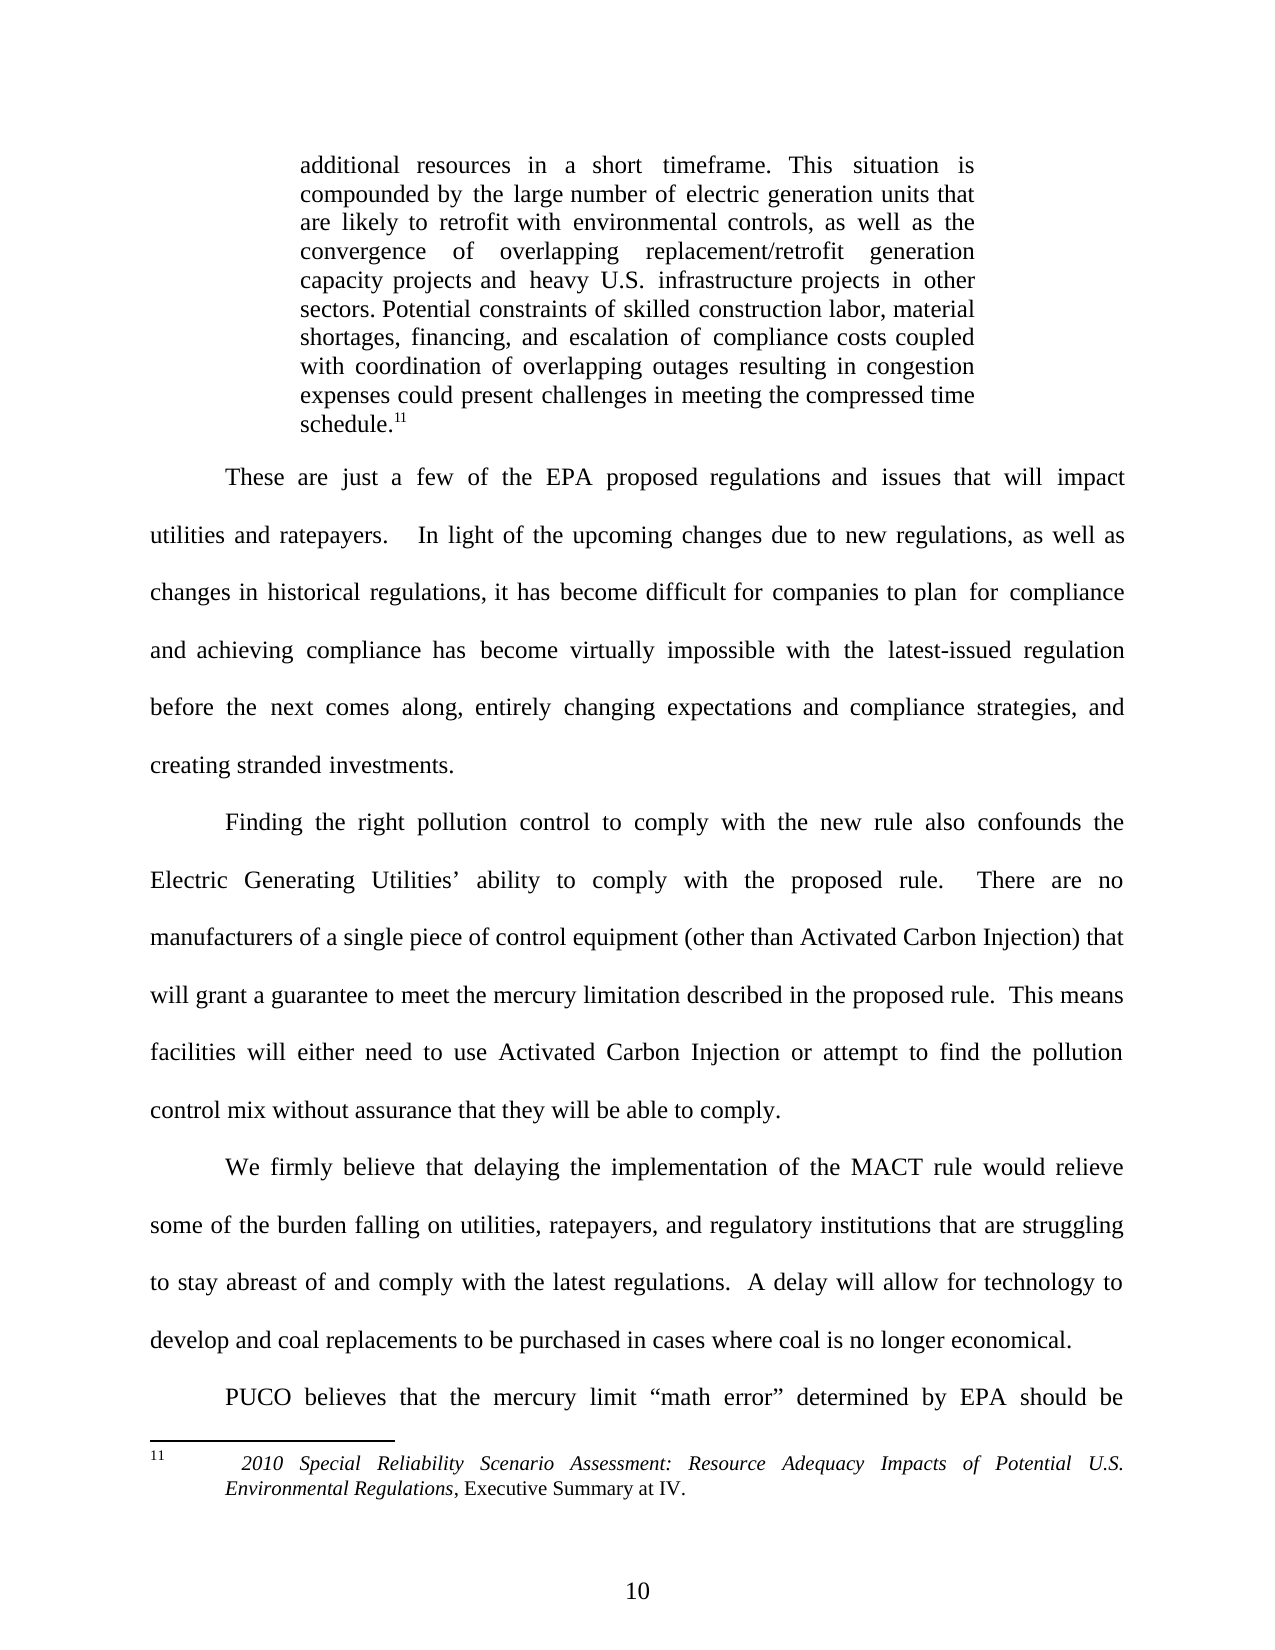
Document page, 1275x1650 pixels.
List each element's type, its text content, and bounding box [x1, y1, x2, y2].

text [150, 1382, 1125, 1411]
text Finding the right pollution control to comply with the new rule also confounds the Electric Generating Utilities’ ability to comply with the proposed rule. There are no manufacturers of a single piece of control equipment (other than Activated Carbon Injection) that will grant a guarantee to meet the mercury limitation described in the proposed rule. This means facilities will either need to use Activated Carbon Injection or attempt to find the pollution control mix without assurance that they will be able to comply. [150, 807, 1125, 1124]
text These are just a few of the EPA proposed regulations and issues that will impact utilities and ratepayers. In light of the upcoming changes due to new regulations, as well as changes in historical regulations, it has become difficult for companies to plan for compliance and achieving compliance has become virtually impossible with the latest-issued regulation before the next comes along, entirely changing expectations and compliance strategies, and creating stranded investments. [150, 462, 1125, 779]
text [300, 150, 975, 437]
text We firmly believe that delaying the implementation of the MACT rule would relieve some of the burden falling on utilities, ratepayers, and regulatory institutions that are struggling to stay abreast of and comply with the latest regulations. A delay will allow for technology to develop and coal replacements to be purchased in cases where coal is no longer economical. [150, 1152, 1125, 1354]
